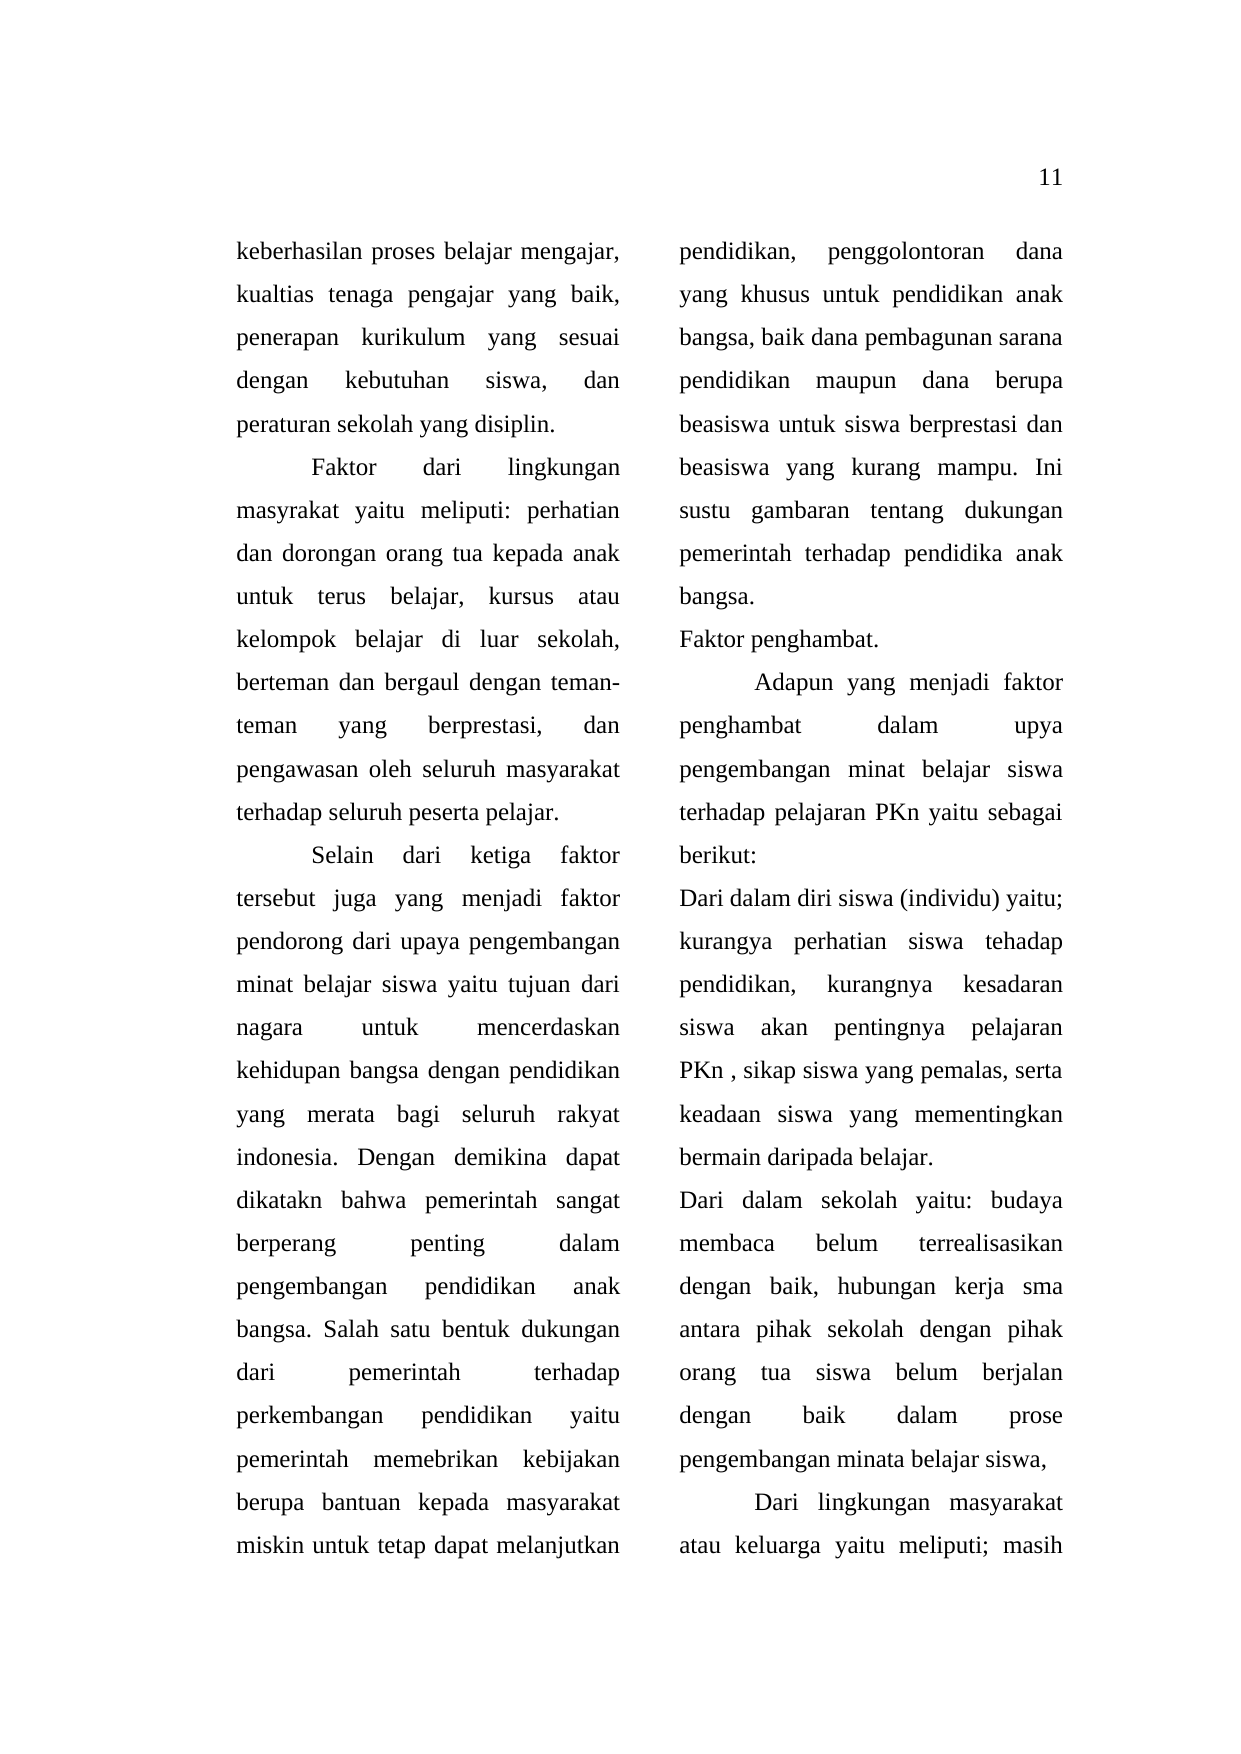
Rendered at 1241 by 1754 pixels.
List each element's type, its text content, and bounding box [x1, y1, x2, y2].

text Adapun yang menjadi faktor penghambat dalam upya pengembangan minat belajar siswa terhadap pelajaran PKn yaitu sebagai berikut: [679, 667, 1063, 869]
text Selain dari ketiga faktor tersebut juga yang menjadi faktor pendorong dari upaya pengembangan minat belajar siswa yaitu tujuan dari nagara untuk mencerdaskan kehidupan bangsa dengan pendidikan yang merata bagi seluruh rakyat indonesia. Dengan demikina dapat dikatakn bahwa pemerintah sangat berperang penting dalam pengembangan pendidikan anak bangsa. Salah satu bentuk dukungan dari pemerintah terhadap perkembangan pendidikan yaitu pemerintah memebrikan kebijakan berupa bantuan kepada masyarakat miskin untuk tetap dapat melanjutkan pendidikan, penggolontoran dana yang khusus untuk pendidikan anak bangsa, baik dana pembagunan sarana pendidikan maupun dana berupa beasiswa untuk siswa berprestasi dan beasiswa yang kurang mampu. Ini sustu gambaran tentang dukungan pemerintah terhadap pendidika anak bangsa. [679, 236, 1063, 610]
text Selain dari ketiga faktor tersebut juga yang menjadi faktor pendorong dari upaya pengembangan minat belajar siswa yaitu tujuan dari nagara untuk mencerdaskan kehidupan bangsa dengan pendidikan yang merata bagi seluruh rakyat indonesia. Dengan demikina dapat dikatakn bahwa pemerintah sangat berperang penting dalam pengembangan pendidikan anak bangsa. Salah satu bentuk dukungan dari pemerintah terhadap perkembangan pendidikan yaitu pemerintah memebrikan kebijakan berupa bantuan kepada masyarakat miskin untuk tetap dapat melanjutkan pendidikan, penggolontoran dana yang khusus untuk pendidikan anak bangsa, baik dana pembagunan sarana pendidikan maupun dana berupa beasiswa untuk siswa berprestasi dan beasiswa yang kurang mampu. Ini sustu gambaran tentang dukungan pemerintah terhadap pendidika anak bangsa. [236, 840, 620, 1559]
text Dari dalam sekolah yaitu: budaya membaca belum terrealisasikan dengan baik, hubungan kerja sma antara pihak sekolah dengan pihak orang tua siswa belum berjalan dengan baik dalam prose pengembangan minata belajar siswa, [679, 1185, 1063, 1472]
text Faktor dari lingkungan masyrakat yaitu meliputi: perhatian dan dorongan orang tua kepada anak untuk terus belajar, kursus atau kelompok belajar di luar sekolah, berteman dan bergaul dengan teman-teman yang berprestasi, dan pengawasan oleh seluruh masyarakat terhadap seluruh peserta pelajar. [236, 452, 620, 826]
text Faktor penghambat. [679, 624, 1063, 653]
text Dari dalam diri siswa (individu) yaitu; kurangya perhatian siswa tehadap pendidikan, kurangnya kesadaran siswa akan pentingnya pelajaran PKn , sikap siswa yang pemalas, serta keadaan siswa yang mementingkan bermain daripada belajar. [679, 883, 1063, 1171]
